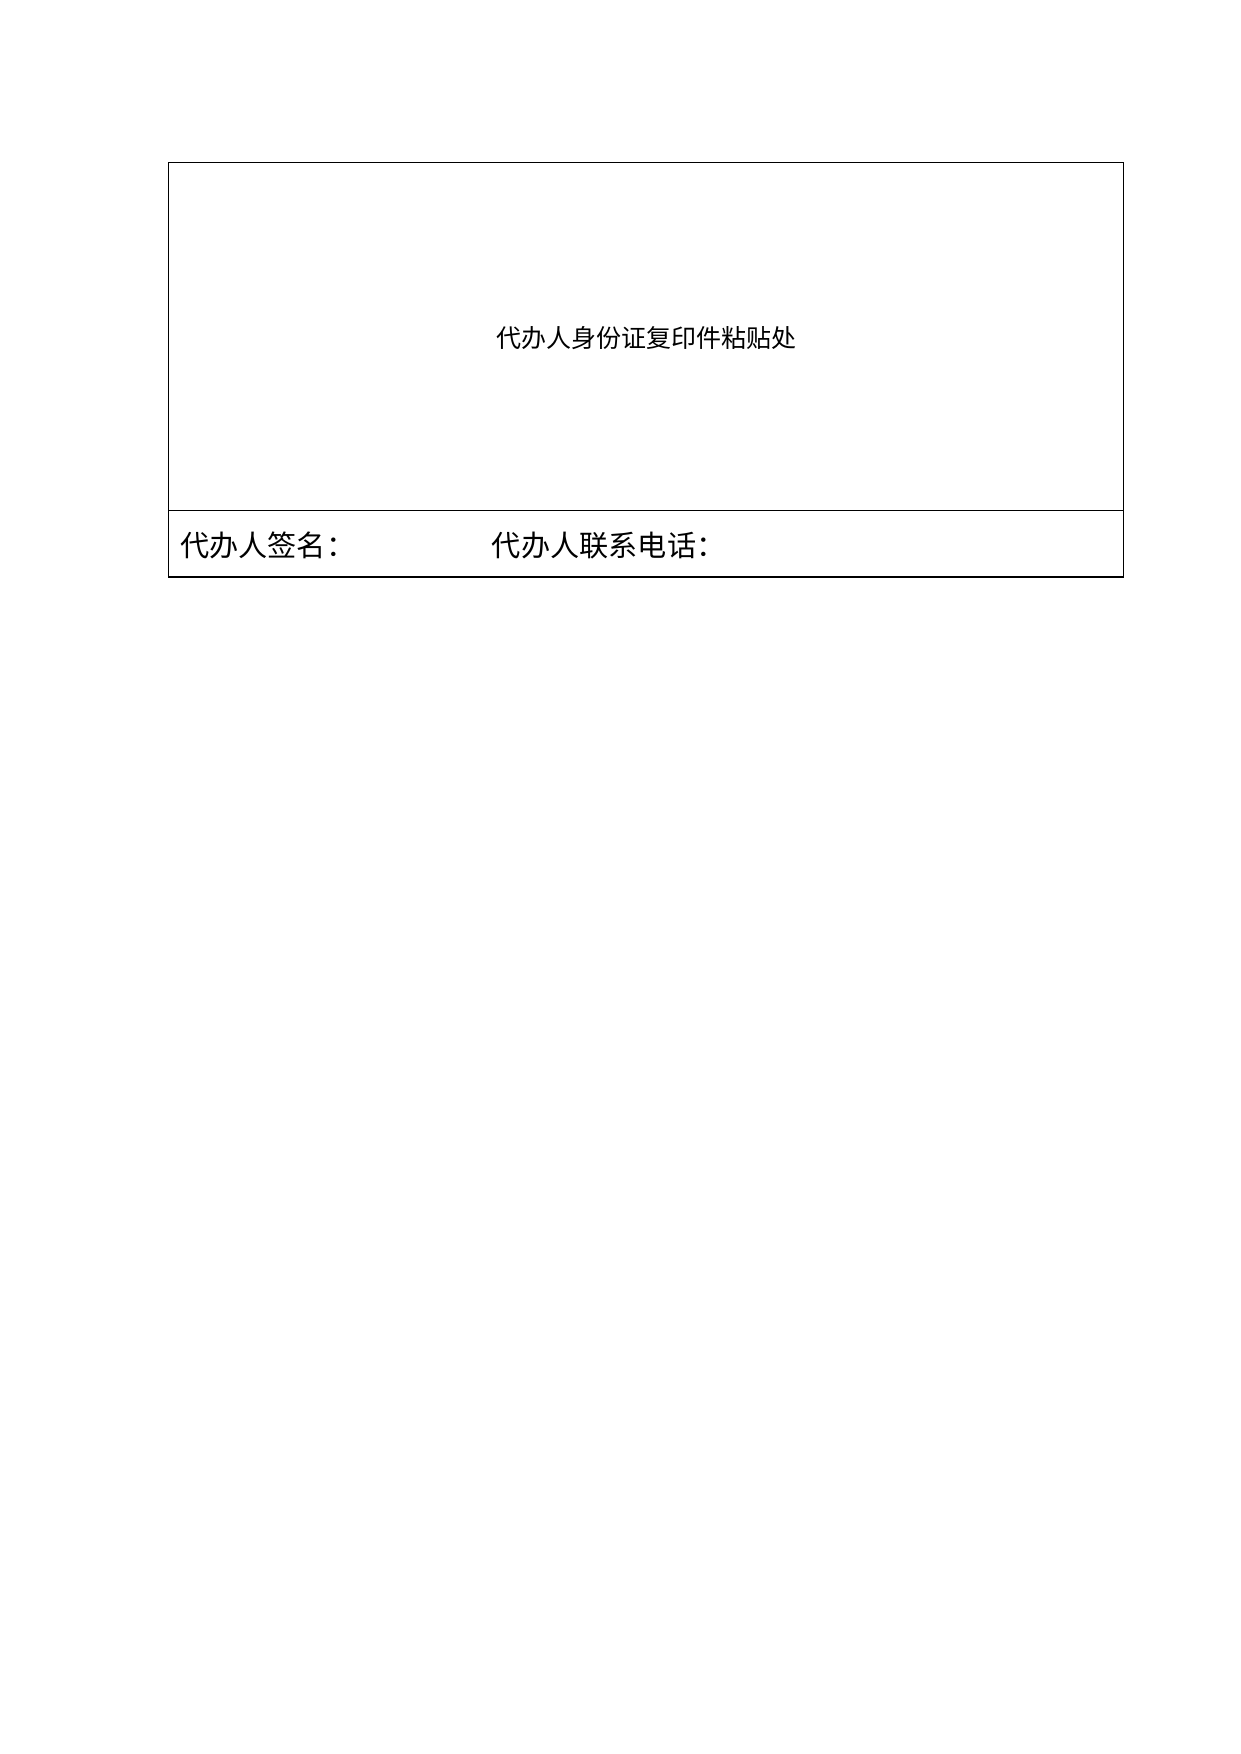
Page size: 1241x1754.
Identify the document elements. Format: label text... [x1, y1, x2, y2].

table_cell 代办人身份证复印件粘贴处 [169, 163, 1123, 510]
table_cell 代办人签名： 代办人联系电话： [169, 511, 1123, 576]
